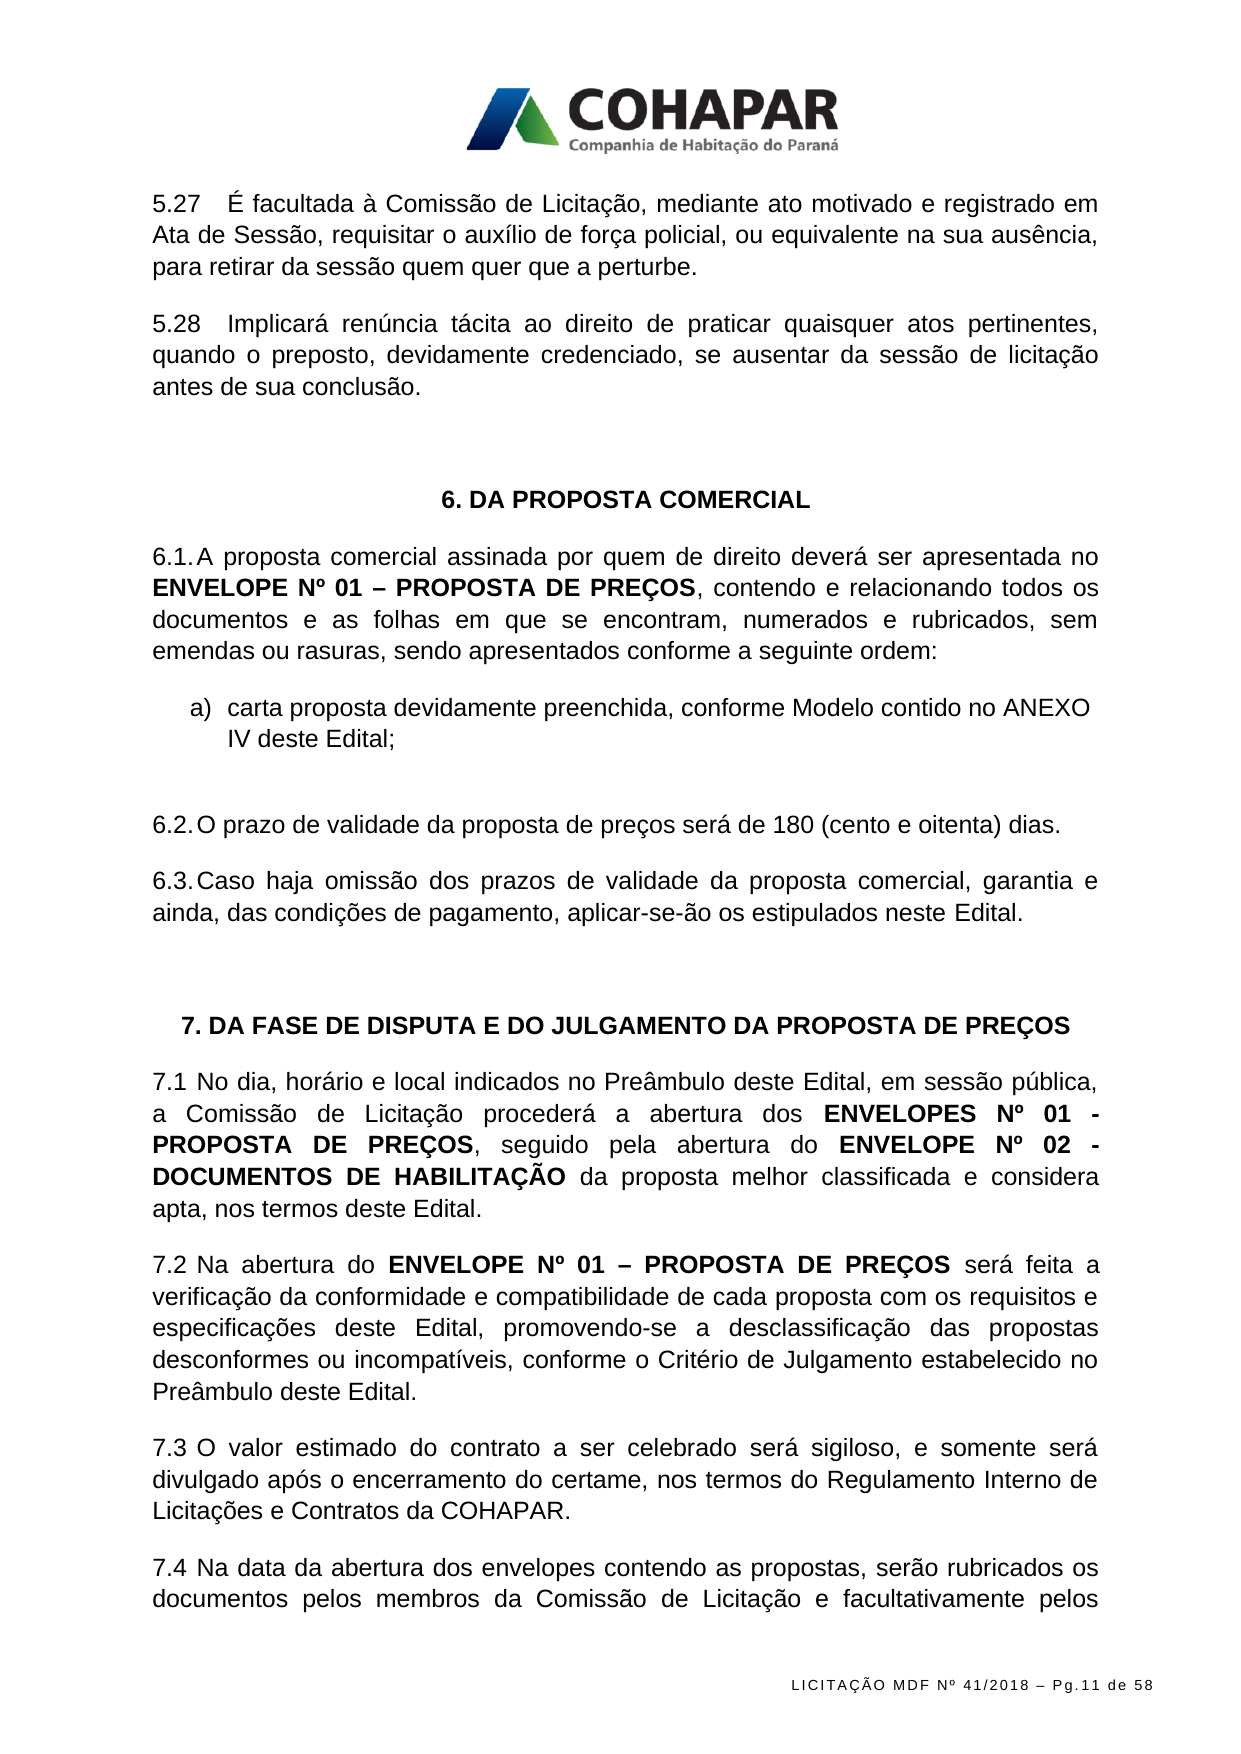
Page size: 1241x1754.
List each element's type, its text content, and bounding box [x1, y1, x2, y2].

text 7. DA FASE DE DISPUTA E DO JULGAMENTO DA PROPOSTA DE PREÇOS [152, 1011, 1100, 1039]
picture [466, 88, 838, 154]
list O prazo de validade da proposta de preços será de 180 (cento e oitenta) dias. [152, 809, 1100, 838]
list carta proposta devidamente preenchida, conforme Modelo contido no ANEXO IV deste Edital; [189, 693, 1100, 753]
list Na abertura do ENVELOPE Nº 01 – PROPOSTA DE PREÇOS será feita a verificação da conformidade e compatibilidade de cada proposta com os requisitos e especificações deste Edital, promovendo-se a desclassificação das propostas desconformes ou incompatíveis, conforme o Critério de Julgamento estabelecido no Preâmbulo deste Edital. [152, 1250, 1100, 1405]
list Caso haja omissão dos prazos de validade da proposta comercial, garantia e ainda, das condições de pagamento, aplicar-se-ão os estipulados neste Edital. [152, 866, 1100, 926]
list Implicará renúncia tácita ao direito de praticar quaisquer atos pertinentes, quando o preposto, devidamente credenciado, se ausentar da sessão de licitação antes de sua conclusão. [152, 309, 1100, 401]
list É facultada à Comissão de Licitação, mediante ato motivado e registrado em Ata de Sessão, requisitar o auxílio de força policial, ou equivalente na sua ausência, para retirar da sessão quem quer que a perturbe. [152, 189, 1100, 281]
list A proposta comercial assinada por quem de direito deverá ser apresentada no ENVELOPE Nº 01 – PROPOSTA DE PREÇOS, contendo e relacionando todos os documentos e as folhas em que se encontram, numerados e rubricados, sem emendas ou rasuras, sendo apresentados conforme a seguinte ordem: [152, 541, 1100, 665]
list No dia, horário e local indicados no Preâmbulo deste Edital, em sessão pública, a Comissão de Licitação procederá a abertura dos ENVELOPES Nº 01 - PROPOSTA DE PREÇOS, seguido pela abertura do ENVELOPE Nº 02 - DOCUMENTOS DE HABILITAÇÃO da proposta melhor classificada e considera apta, nos termos deste Edital. [152, 1067, 1100, 1222]
list 6. DA PROPOSTA COMERCIAL [152, 485, 1100, 514]
list O valor estimado do contrato a ser celebrado será sigiloso, e somente será divulgado após o encerramento do certame, nos termos do Regulamento Interno de Licitações e Contratos da COHAPAR. [152, 1433, 1100, 1525]
